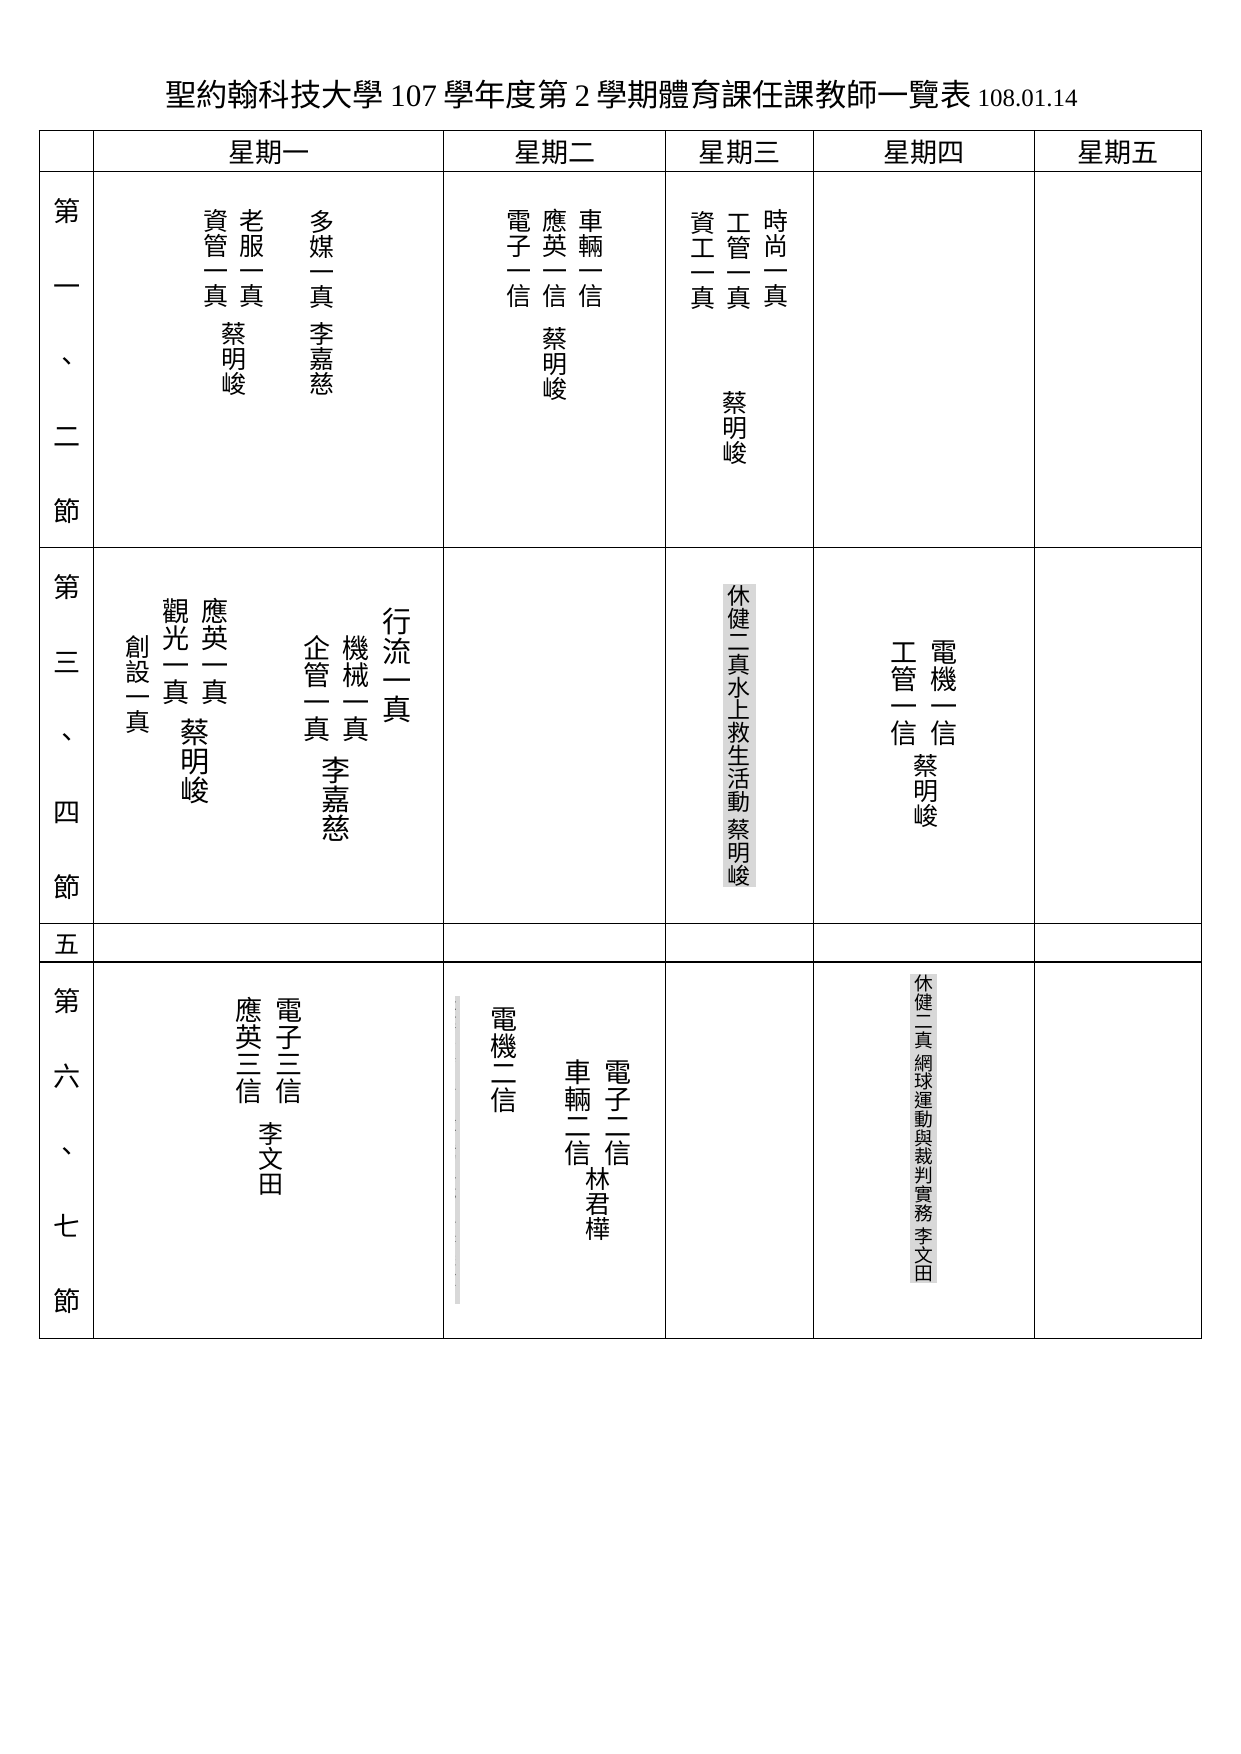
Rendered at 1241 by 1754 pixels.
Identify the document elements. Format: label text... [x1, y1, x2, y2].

text 聖約翰科技大學107學年度第2學期體育課任課教師一覽表108.01.14 [45, 55, 1197, 130]
table_cell [444, 548, 665, 923]
table_cell 行流一真 機械一真企管一真 李嘉慈 應英一真觀光一真 蔡明峻 創設一真 [94, 548, 443, 923]
table_cell [666, 963, 813, 1337]
table_cell 車輛一信 應英一信 蔡明峻 電子一信 [444, 172, 665, 547]
table_cell 時尚一真 工管一真 資工一真 [666, 172, 813, 377]
table_cell [1035, 548, 1201, 923]
table_cell [1035, 963, 1201, 1337]
table_cell 休健二真水上救生活動 蔡明峻 [666, 548, 813, 923]
table_cell 休健二真 網球運動與裁判實務 李文田 [814, 963, 1034, 1337]
table_header 星期五 [1035, 131, 1201, 171]
table_cell 第 三 、 四 節 [40, 548, 93, 923]
table_cell 蔡明峻 [666, 378, 813, 547]
table_cell [814, 172, 1034, 547]
table_cell [666, 924, 813, 961]
table_cell [1035, 924, 1201, 961]
table_cell 多媒一真 李嘉慈 老服一真 資管一真 蔡明峻 [94, 172, 443, 547]
table_cell 電機一信 工管一信 蔡明峻 [814, 548, 1034, 923]
table_header 星期四 [814, 131, 1034, 171]
table_header [40, 131, 93, 171]
table_header 星期一 [94, 131, 443, 171]
table_cell [444, 924, 665, 961]
table_cell [814, 924, 1034, 961]
table_cell 五 [40, 924, 93, 961]
table_cell 第 六 、 七 節 [40, 963, 93, 1337]
table_cell 電子二信車輛二信林君樺 電機二信 休健三真、善 羽球運動與裁判實務 李文田 [444, 963, 665, 1337]
table_cell [1035, 172, 1201, 547]
table_header 星期三 [666, 131, 813, 171]
table_cell 第 一 、 二 節 [40, 172, 93, 547]
table_header 星期二 [444, 131, 665, 171]
table_cell 電子三信應英三信 李文田 [94, 963, 443, 1337]
table_cell [94, 924, 443, 961]
